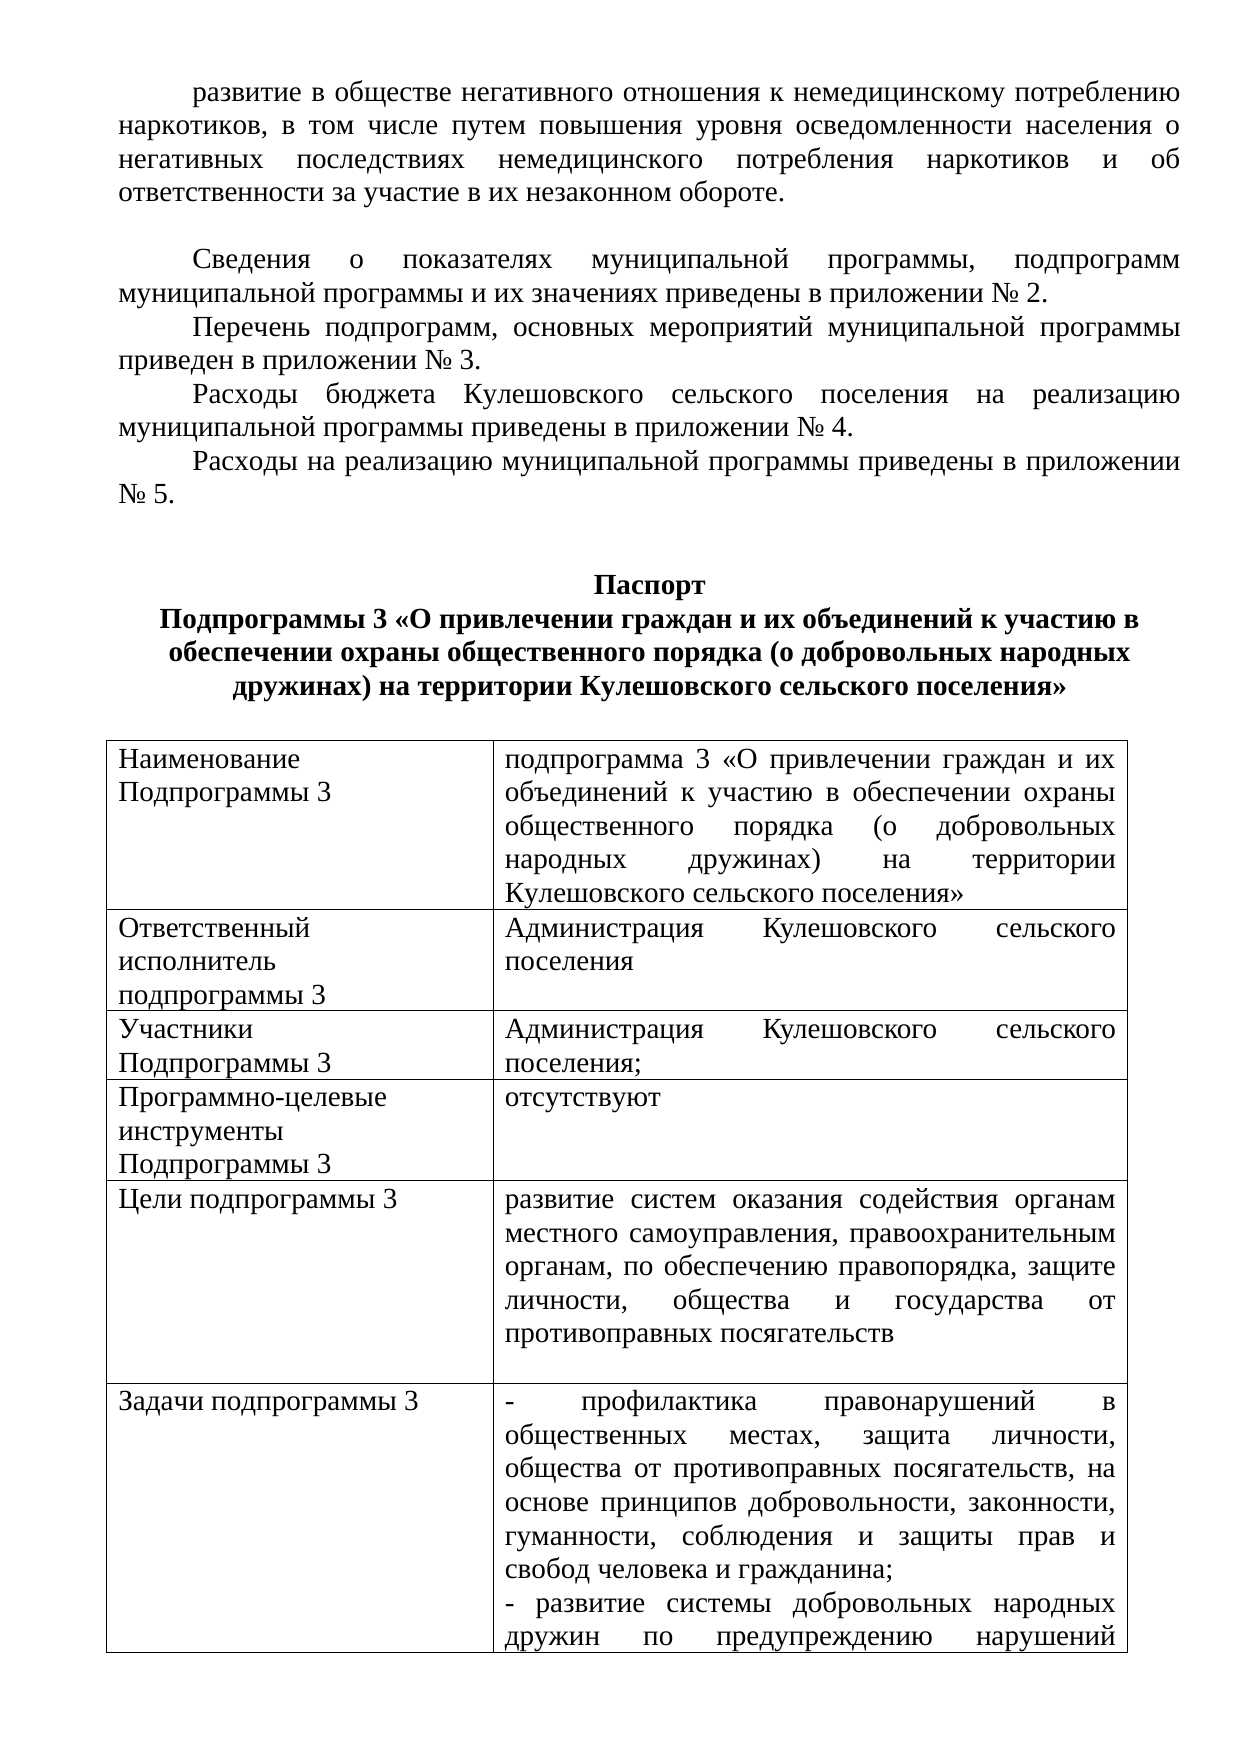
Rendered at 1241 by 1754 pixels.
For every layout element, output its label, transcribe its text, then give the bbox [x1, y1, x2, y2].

text Паспорт [118, 567, 1181, 601]
table_header подпрограмма 3 «О привлечении граждан и их объединений к участию в обеспечении охраны общественного порядка (о добровольных народных дружинах) на территории Кулешовского сельского поселения» [494, 741, 1127, 909]
table_cell Администрация Кулешовского сельского поселения [494, 910, 1127, 1010]
text Подпрограммы 3 «О привлечении граждан и их объединений к участию в обеспечении охраны общественного порядка (о добровольных народных дружинах) на территории Кулешовского сельского поселения» [118, 601, 1181, 702]
table_cell развитие систем оказания содействия органам местного самоуправления, правоохранительным органам, по обеспечению правопорядка, защите личности, общества и государства от противоправных посягательств [494, 1181, 1127, 1382]
text Сведения о показателях муниципальной программы, подпрограмм муниципальной программы и их значениях приведены в приложении № 2. [118, 242, 1181, 309]
table_cell Участники Подпрограммы 3 [107, 1011, 493, 1078]
table_cell Ответственный исполнитель подпрограммы 3 [107, 910, 493, 1010]
table_header Наименование Подпрограммы 3 [107, 741, 493, 909]
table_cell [494, 1384, 1127, 1652]
table_cell Программно-целевые инструменты Подпрограммы 3 [107, 1080, 493, 1180]
text Расходы на реализацию муниципальной программы приведены в приложении № 5. [118, 443, 1181, 510]
text Перечень подпрограмм, основных мероприятий муниципальной программы приведен в приложении № 3. [118, 309, 1181, 376]
table_cell Цели подпрограммы 3 [107, 1181, 493, 1382]
table_cell отсутствуют [494, 1080, 1127, 1180]
text Расходы бюджета Кулешовского сельского поселения на реализацию муниципальной программы приведены в приложении № 4. [118, 376, 1181, 443]
text развитие в обществе негативного отношения к немедицинскому потреблению наркотиков, в том числе путем повышения уровня осведомленности населения о негативных последствиях немедицинского потребления наркотиков и об ответственности за участие в их незаконном обороте. [118, 74, 1181, 208]
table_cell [107, 1384, 493, 1652]
table_cell Администрация Кулешовского сельского поселения; [494, 1011, 1127, 1078]
